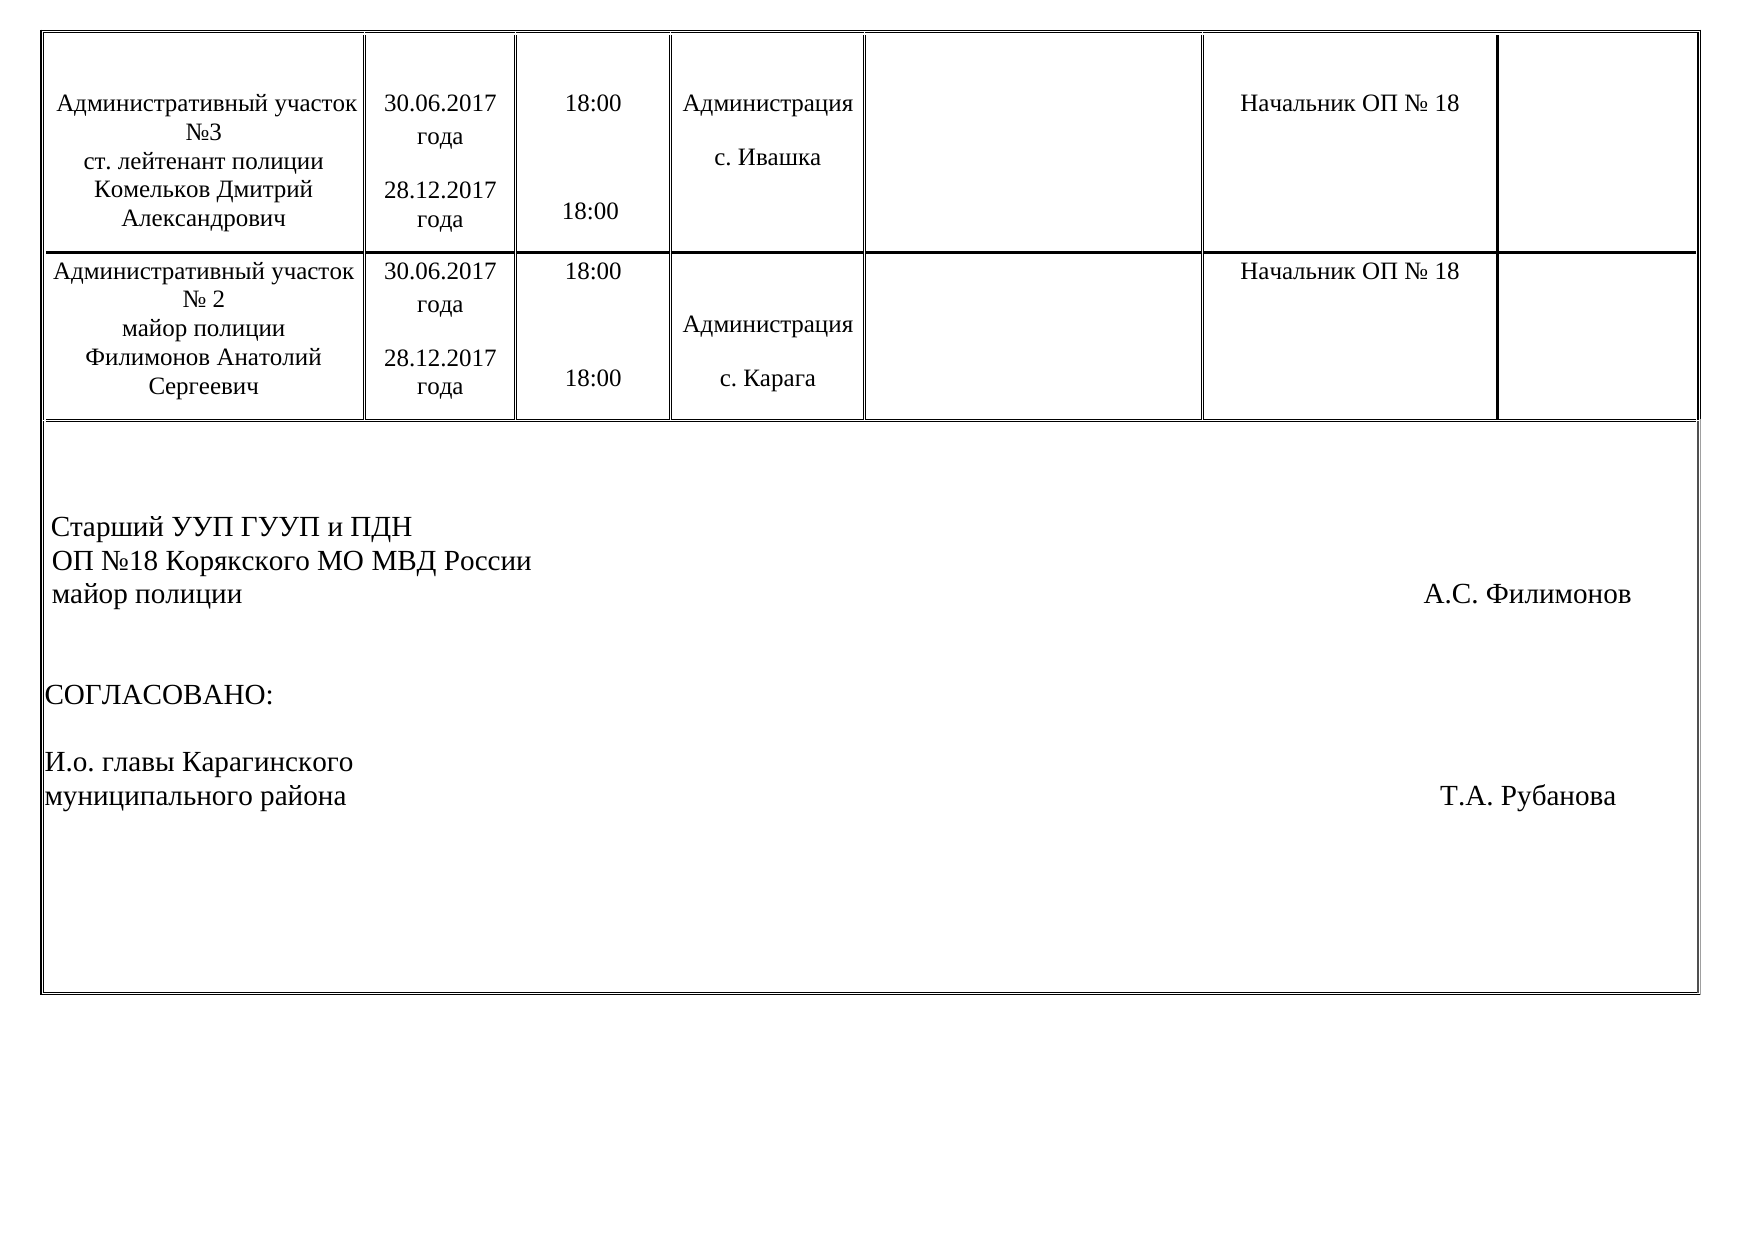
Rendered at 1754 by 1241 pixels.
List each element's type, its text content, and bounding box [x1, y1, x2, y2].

table_cell 18:00 18:00 [516, 33, 671, 251]
table_cell Администрация с. Ивашка [671, 33, 865, 251]
table_cell Административный участок № 2 майор полиции Филимонов Анатолий Сергеевич [44, 251, 363, 418]
table_cell 30.06.2017 года 28.12.2017 года [366, 254, 514, 418]
table_cell [1499, 251, 1697, 418]
table_cell [1497, 33, 1697, 251]
table_cell Начальник ОП № 18 [1203, 33, 1497, 251]
table_cell [866, 254, 1201, 418]
table_cell 30.06.2017 года 28.12.2017 года [365, 33, 516, 251]
table_cell Старший УУП ГУУП и ПДН ОП №18 Корякского МО МВД России майор полиции А.С. Филимонов СОГЛАСОВАНО: И.о. главы Карагинского муниципального района Т.А. Рубанова [44, 419, 1698, 991]
table_cell Администрация с. Карага [672, 254, 863, 418]
table_cell Административный участок №3 ст. лейтенант полиции Комельков Дмитрий Александрович [44, 33, 365, 251]
table_cell Начальник ОП № 18 [1204, 254, 1496, 418]
table_cell 18:00 18:00 [517, 254, 669, 418]
table_cell [865, 33, 1202, 251]
